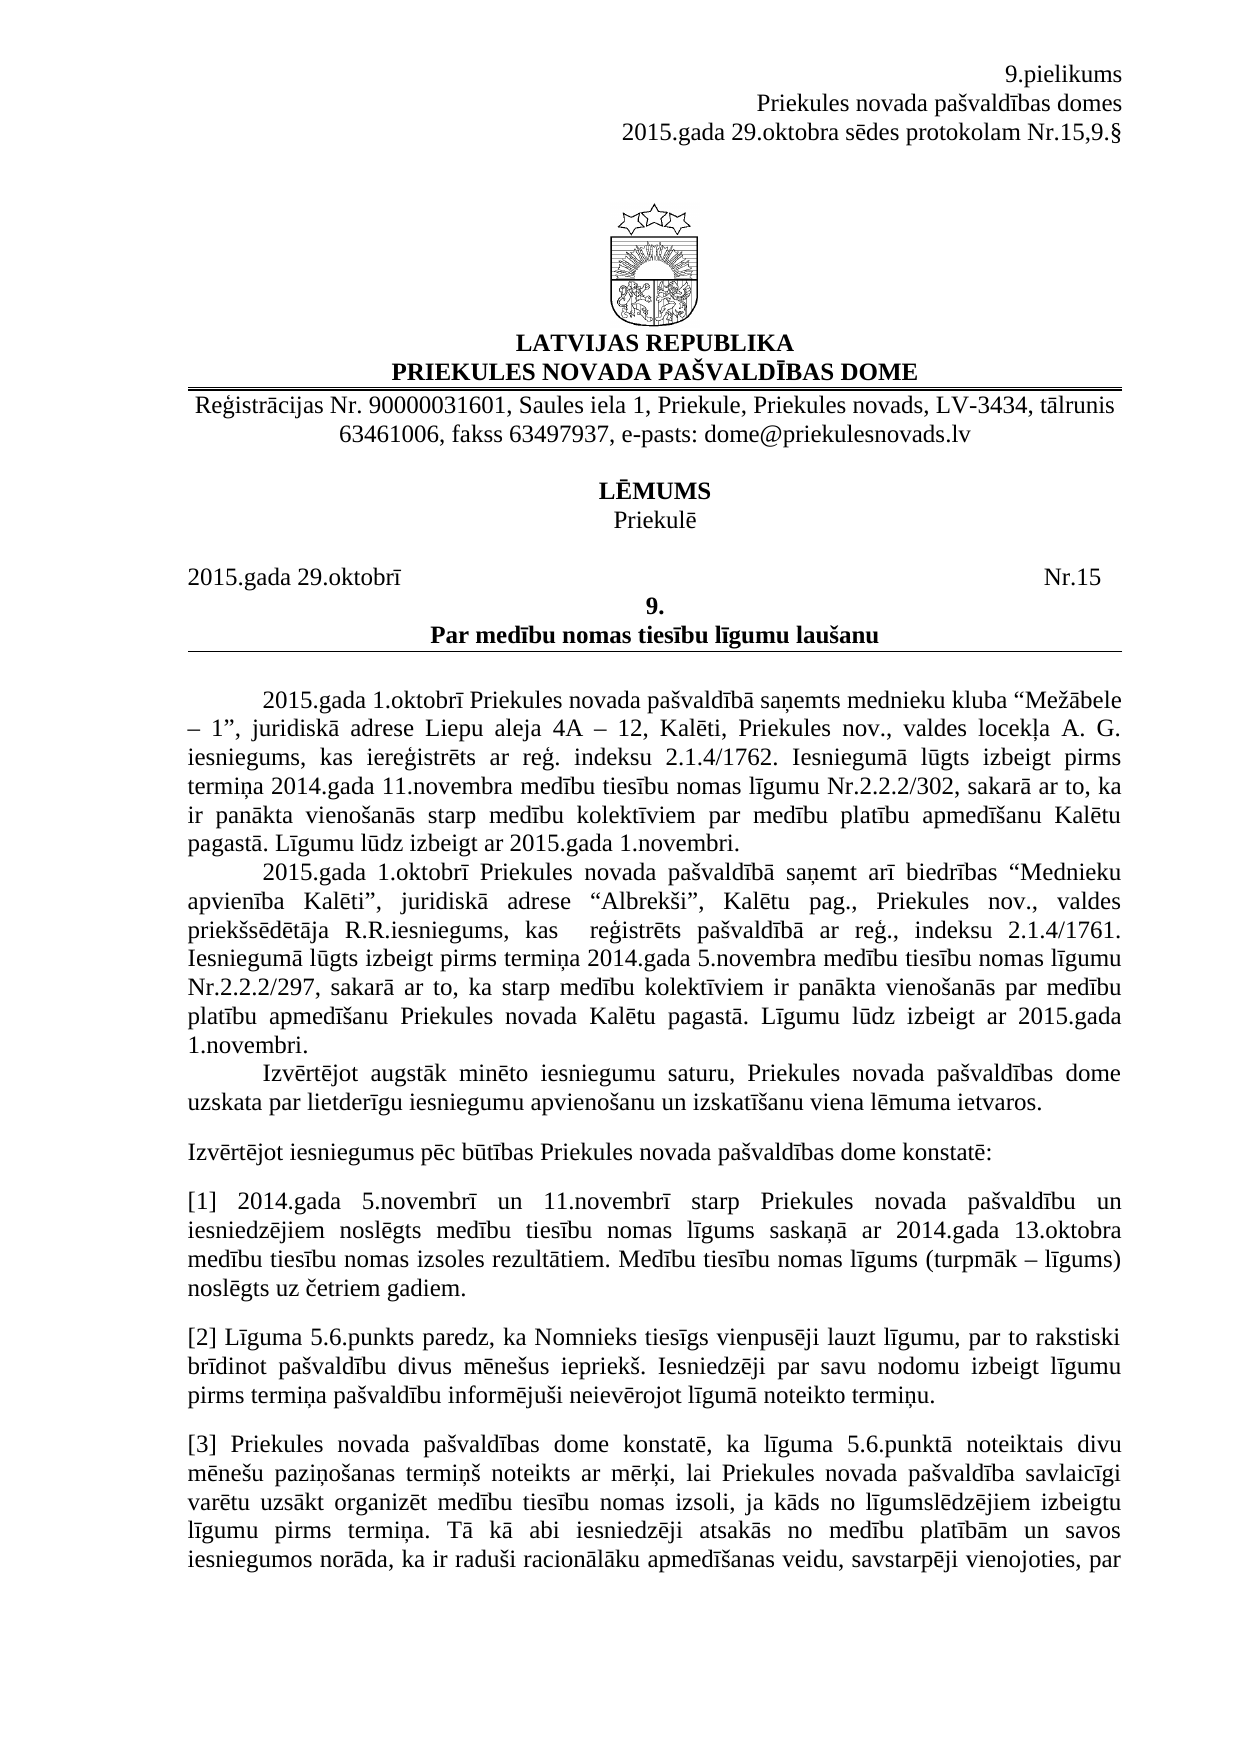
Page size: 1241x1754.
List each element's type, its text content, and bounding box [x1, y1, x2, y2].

picture [609, 202, 701, 328]
text Reģistrācijas Nr. 90000031601, Saules iela 1, Priekule, Priekules novads, LV-3434, tālrunis 63461006, fakss 63497937, e-pasts: dome@priekulesnovads.lv [187, 391, 1122, 448]
text Par medību nomas tiesību līgumu laušanu [187, 620, 1122, 652]
text LĒMUMS [187, 476, 1122, 505]
text Izvērtējot augstāk minēto iesniegumu saturu, Priekules novada pašvaldības dome uzskata par lietderīgu iesniegumu apvienošanu un izskatīšanu viena lēmuma ietvaros. [187, 1058, 1122, 1116]
text 2015.gada 1.oktobrī Priekules novada pašvaldībā saņemts mednieku kluba “Mežābele – 1”, juridiskā adrese Liepu aleja 4A – 12, Kalēti, Priekules nov., valdes locekļa A. G. iesniegums, kas iereģistrēts ar reģ. indeksu 2.1.4/1762. Iesniegumā lūgts izbeigt pirms termiņa 2014.gada 11.novembra medību tiesību nomas līgumu Nr.2.2.2/302, sakarā ar to, ka ir panākta vienošanās starp medību kolektīviem par medību platību apmedīšanu Kalētu pagastā. Līgumu lūdz izbeigt ar 2015.gada 1.novembri. [187, 685, 1122, 857]
text 2015.gada 1.oktobrī Priekules novada pašvaldībā saņemt arī biedrības “Mednieku apvienība Kalēti”, juridiskā adrese “Albrekši”, Kalētu pag., Priekules nov., valdes priekšsēdētāja R.R.iesniegums, kas reģistrēts pašvaldībā ar reģ., indeksu 2.1.4/1761. Iesniegumā lūgts izbeigt pirms termiņa 2014.gada 5.novembra medību tiesību nomas līgumu Nr.2.2.2/297, sakarā ar to, ka starp medību kolektīviem ir panākta vienošanās par medību platību apmedīšanu Priekules novada Kalētu pagastā. Līgumu lūdz izbeigt ar 2015.gada 1.novembri. [187, 857, 1122, 1058]
text 2015.gada 29.oktobrī Nr.15 [187, 562, 1122, 591]
text 2015.gada 29.oktobra sēdes protokolam Nr.15,9.§ [187, 117, 1122, 145]
subtitle PRIEKULES NOVADA PAŠVALDĪBAS DOME [187, 357, 1122, 391]
text Priekules novada pašvaldības domes [187, 88, 1122, 117]
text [187, 1429, 1122, 1573]
text 9.pielikums [187, 59, 1122, 88]
text 9. [187, 591, 1122, 620]
text Izvērtējot iesniegumus pēc būtības Priekules novada pašvaldības dome konstatē: [187, 1137, 1122, 1166]
text LATVIJAS REPUBLIKA [187, 328, 1122, 357]
text Priekulē [187, 505, 1122, 533]
text [2] Līguma 5.6.punkts paredz, ka Nomnieks tiesīgs vienpusēji lauzt līgumu, par to rakstiski brīdinot pašvaldību divus mēnešus iepriekš. Iesniedzēji par savu nodomu izbeigt līgumu pirms termiņa pašvaldību informējuši neievērojot līgumā noteikto termiņu. [187, 1322, 1122, 1408]
text [1] 2014.gada 5.novembrī un 11.novembrī starp Priekules novada pašvaldību un iesniedzējiem noslēgts medību tiesību nomas līgums saskaņā ar 2014.gada 13.oktobra medību tiesību nomas izsoles rezultātiem. Medību tiesību nomas līgums (turpmāk – līgums) noslēgts uz četriem gadiem. [187, 1186, 1122, 1301]
